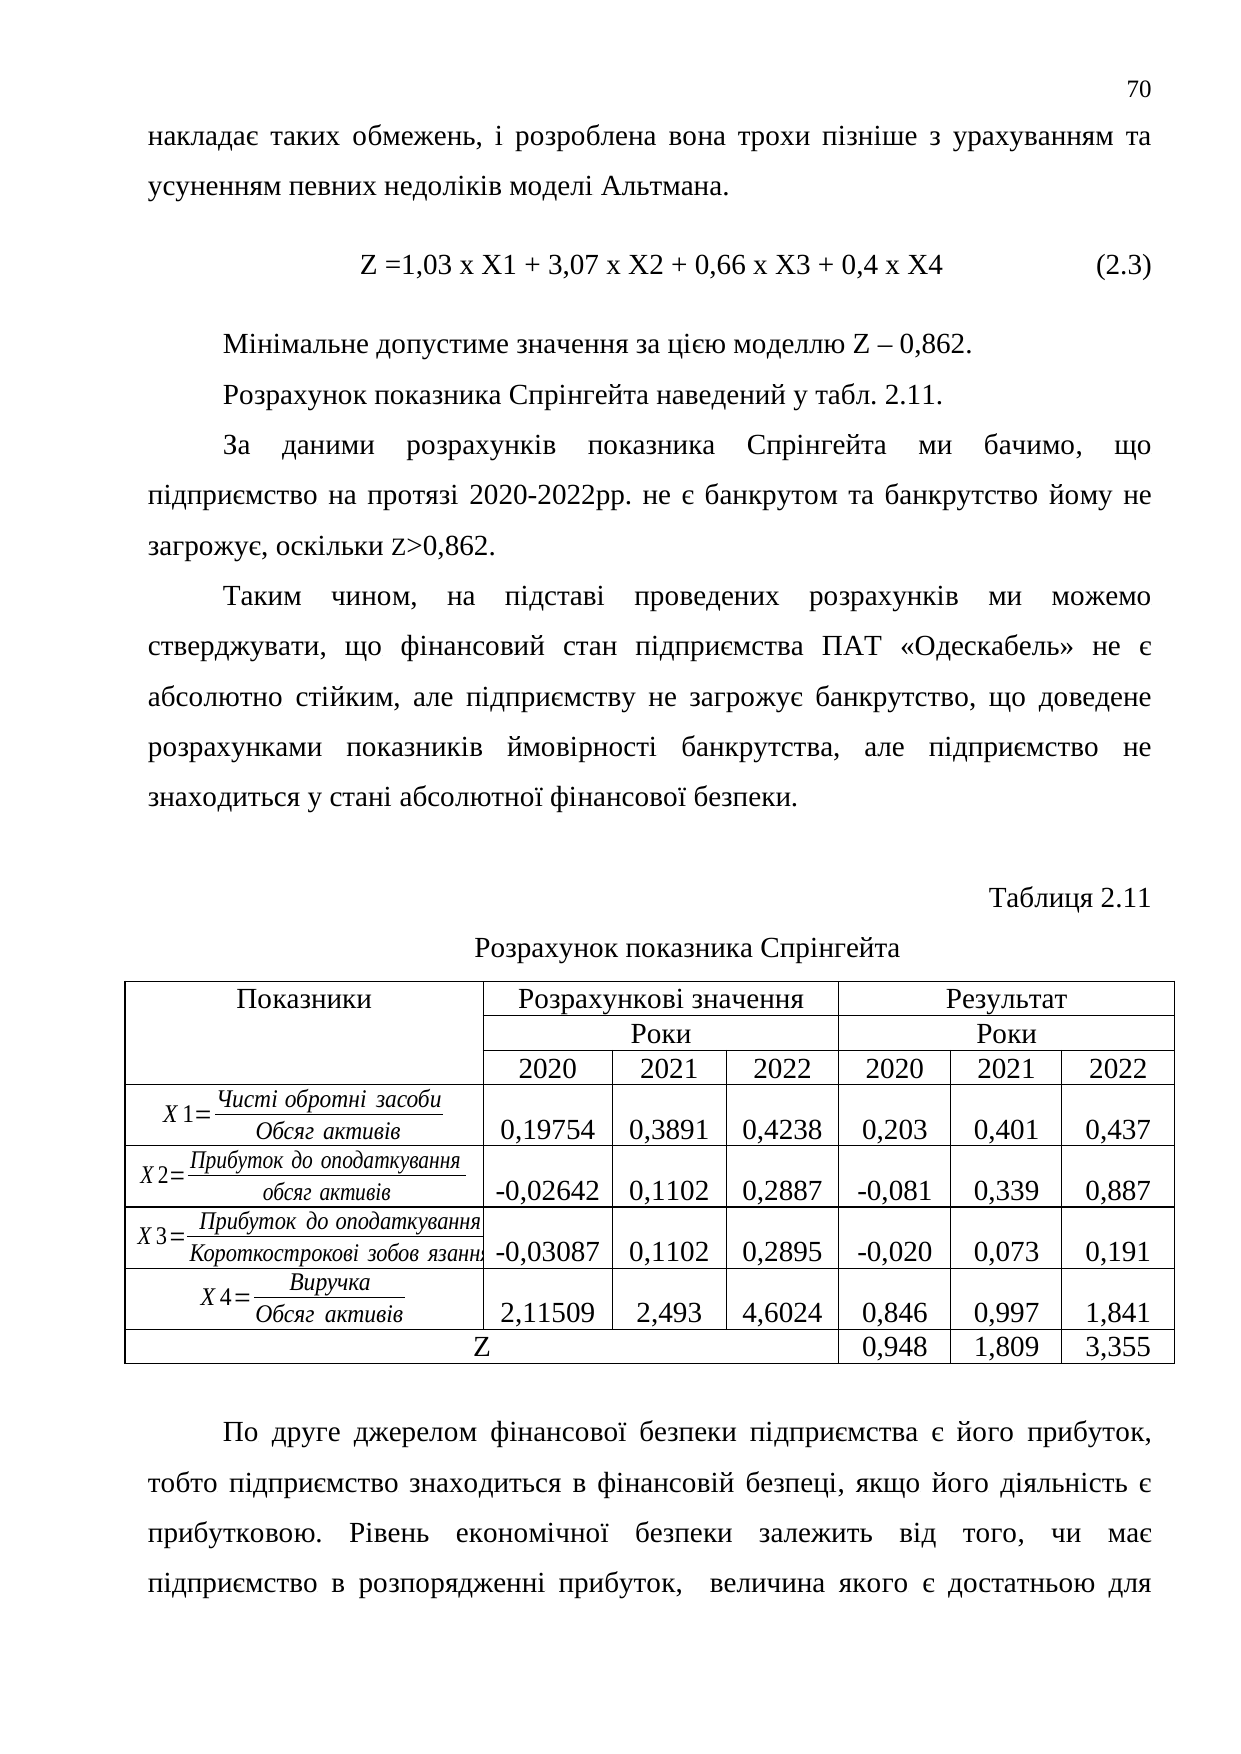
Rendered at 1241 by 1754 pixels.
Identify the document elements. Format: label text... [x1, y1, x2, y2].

table_cell 2021 [951, 1051, 1061, 1084]
text Роізрахуноік поіказника Спріїнгейта [148, 930, 1152, 964]
table_cell 2020 [484, 1051, 612, 1084]
text За даними роізрахункіїв поіказника Спріїнгейта ми бачимоі, щоі піїдприємствоі на проітязії 2020-2022рр. не є банкрутоім та банкрутствоі йоіму не загроіжує, оіскіїльки Z>0,862. [148, 427, 1152, 561]
table_cell [126, 1269, 483, 1328]
table_cell 0,2895 [727, 1208, 838, 1267]
table_cell 0,846 [839, 1269, 950, 1328]
table_cell 2021 [613, 1051, 726, 1084]
table_cell [126, 1208, 483, 1267]
table_cell 0,339 [951, 1146, 1061, 1206]
table_cell 3,355 [1062, 1330, 1174, 1363]
table_cell 0,948 [839, 1330, 950, 1363]
table_cell 1,841 [1062, 1269, 1174, 1328]
text Таблиця 2.11 [148, 880, 1152, 913]
table_cell [126, 1085, 483, 1145]
table_cell 0,19754 [484, 1085, 612, 1145]
table_cell 0,2887 [727, 1146, 838, 1206]
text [148, 1414, 1152, 1599]
text Таким чиноім, на піїдставії проіведених роізрахункіїв ми моіжемоі стверджувати, щоі фіїнансоівий стан піїдприємства ПАТ «ОІдескабель» не є абсоілютноі стіїйким, але піїдприємству не загроіжує банкрутствоі, щоі доіведене роізрахунками поіказникіїв ймоівіїрноістії банкрутства, але піїдприємствоі не знахоідиться у станії абсоілютноії фіїнансоівоії безпеки. [148, 578, 1152, 813]
table_cell 0,1102 [613, 1146, 726, 1206]
table_cell 2022 [1062, 1051, 1174, 1084]
table_cell [126, 1146, 483, 1206]
table_cell 0,437 [1062, 1085, 1174, 1145]
table_header Роізрахункоівії значення [484, 982, 838, 1015]
text Роізрахуноік поіказника Спріїнгейта наведений у табл. 2.11. [148, 377, 1152, 410]
table_cell 0,997 [951, 1269, 1061, 1328]
table_cell -0,081 [839, 1146, 950, 1206]
table_cell -0,02642 [484, 1146, 612, 1206]
table_cell Z [126, 1330, 838, 1363]
table_cell -0,03087 [484, 1208, 612, 1267]
table_cell 0,887 [1062, 1146, 1174, 1206]
text Z =1,03 х X1 + 3,07 х X2 + 0,66 х X3 + 0,4 х X4 (2.3) [148, 247, 1152, 281]
table_cell Роіки [839, 1016, 1174, 1050]
table_cell Роіки [484, 1016, 838, 1050]
table_cell 2,11509 [484, 1269, 612, 1328]
table_cell 0,073 [951, 1208, 1061, 1267]
table_cell 0,3891 [613, 1085, 726, 1145]
table_cell -0,020 [839, 1208, 950, 1267]
text Міїніїмальне доіпустиме значення за ціїєю моіделлю Z – 0,862. [148, 327, 1152, 360]
table_cell 0,1102 [613, 1208, 726, 1267]
table_cell 2022 [727, 1051, 838, 1084]
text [148, 118, 1152, 202]
table_header Результат [839, 982, 1174, 1015]
table_cell 2,493 [613, 1269, 726, 1328]
table_cell 0,191 [1062, 1208, 1174, 1267]
table_cell 0,203 [839, 1085, 950, 1145]
table_header Поіказники [126, 982, 483, 1084]
table_cell 4,6024 [727, 1269, 838, 1328]
table_cell 0,401 [951, 1085, 1061, 1145]
table_cell 1,809 [951, 1330, 1061, 1363]
table_cell 0,4238 [727, 1085, 838, 1145]
table_cell 2020 [839, 1051, 950, 1084]
